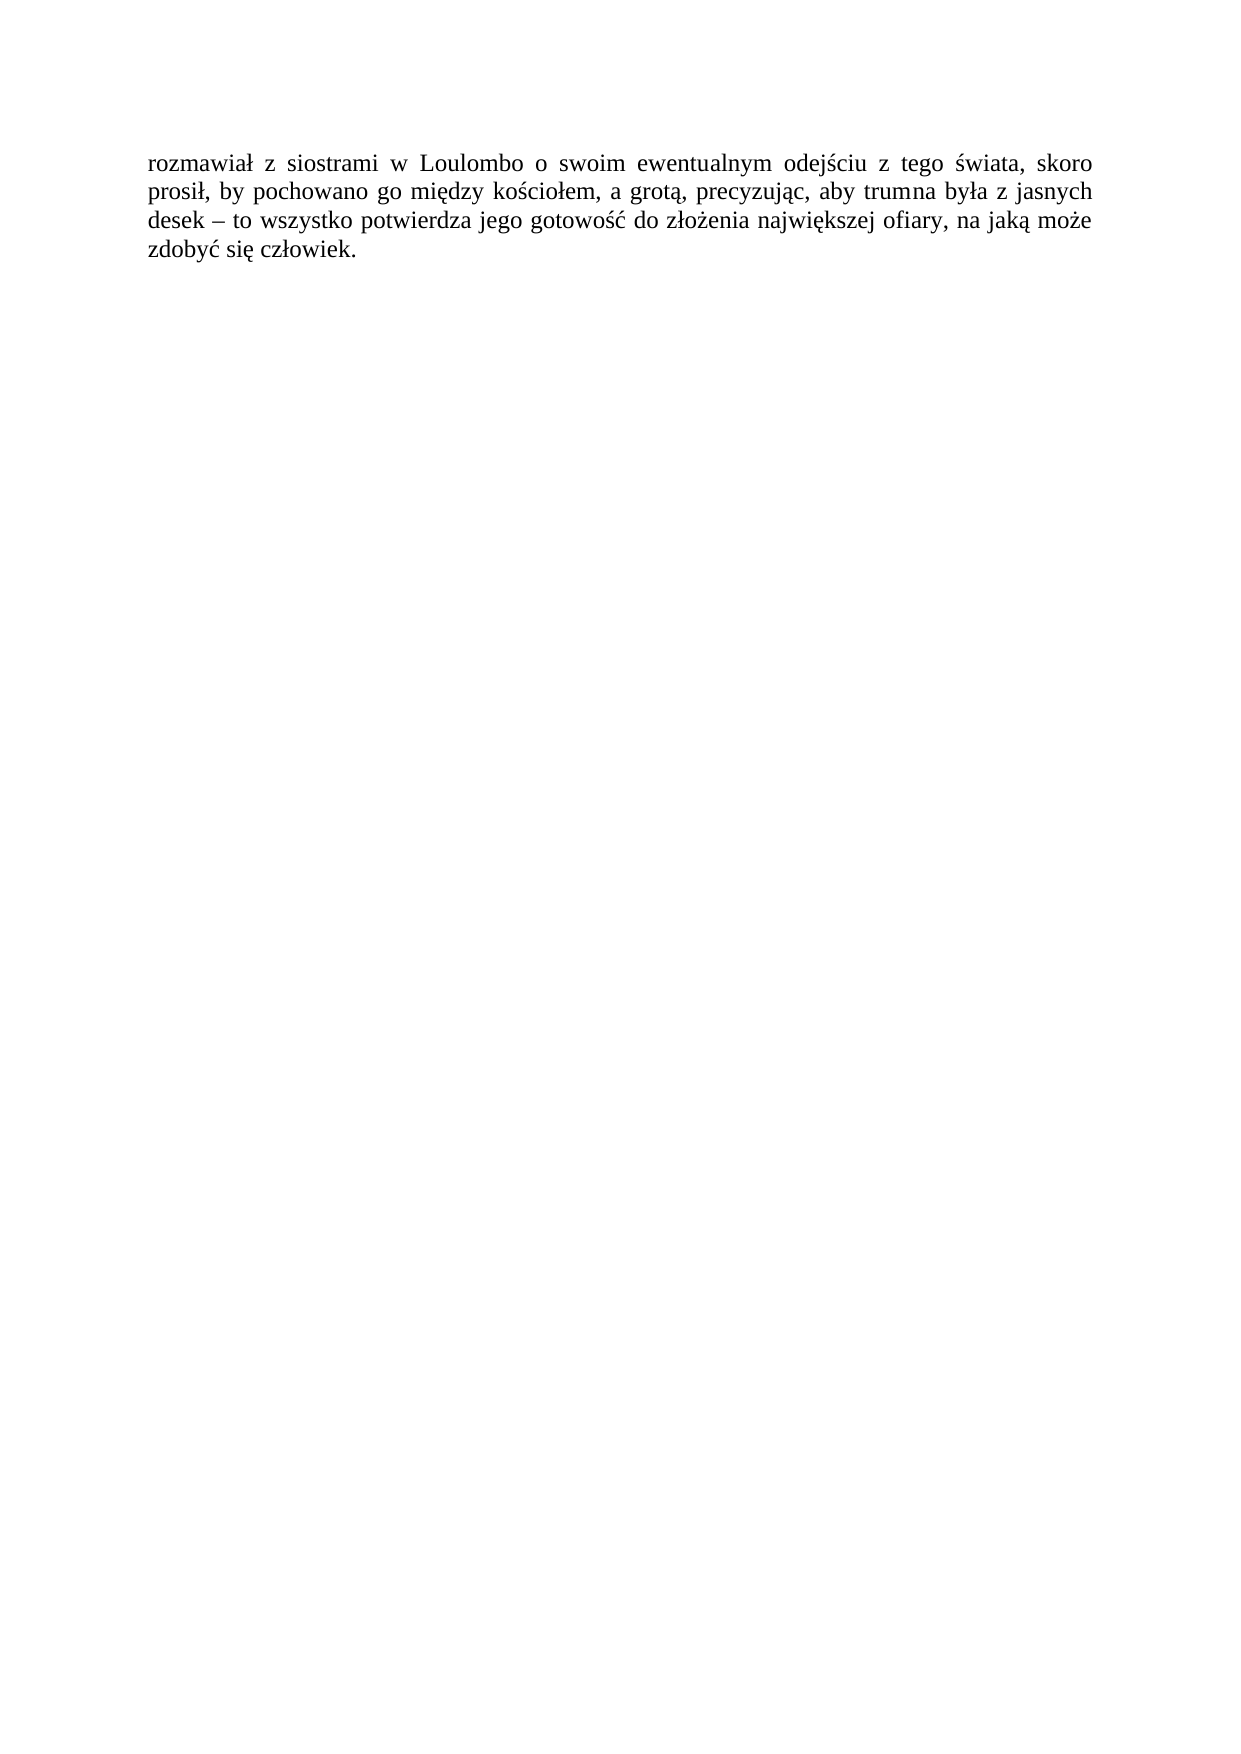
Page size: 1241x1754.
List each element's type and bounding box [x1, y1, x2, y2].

text [148, 148, 1093, 263]
